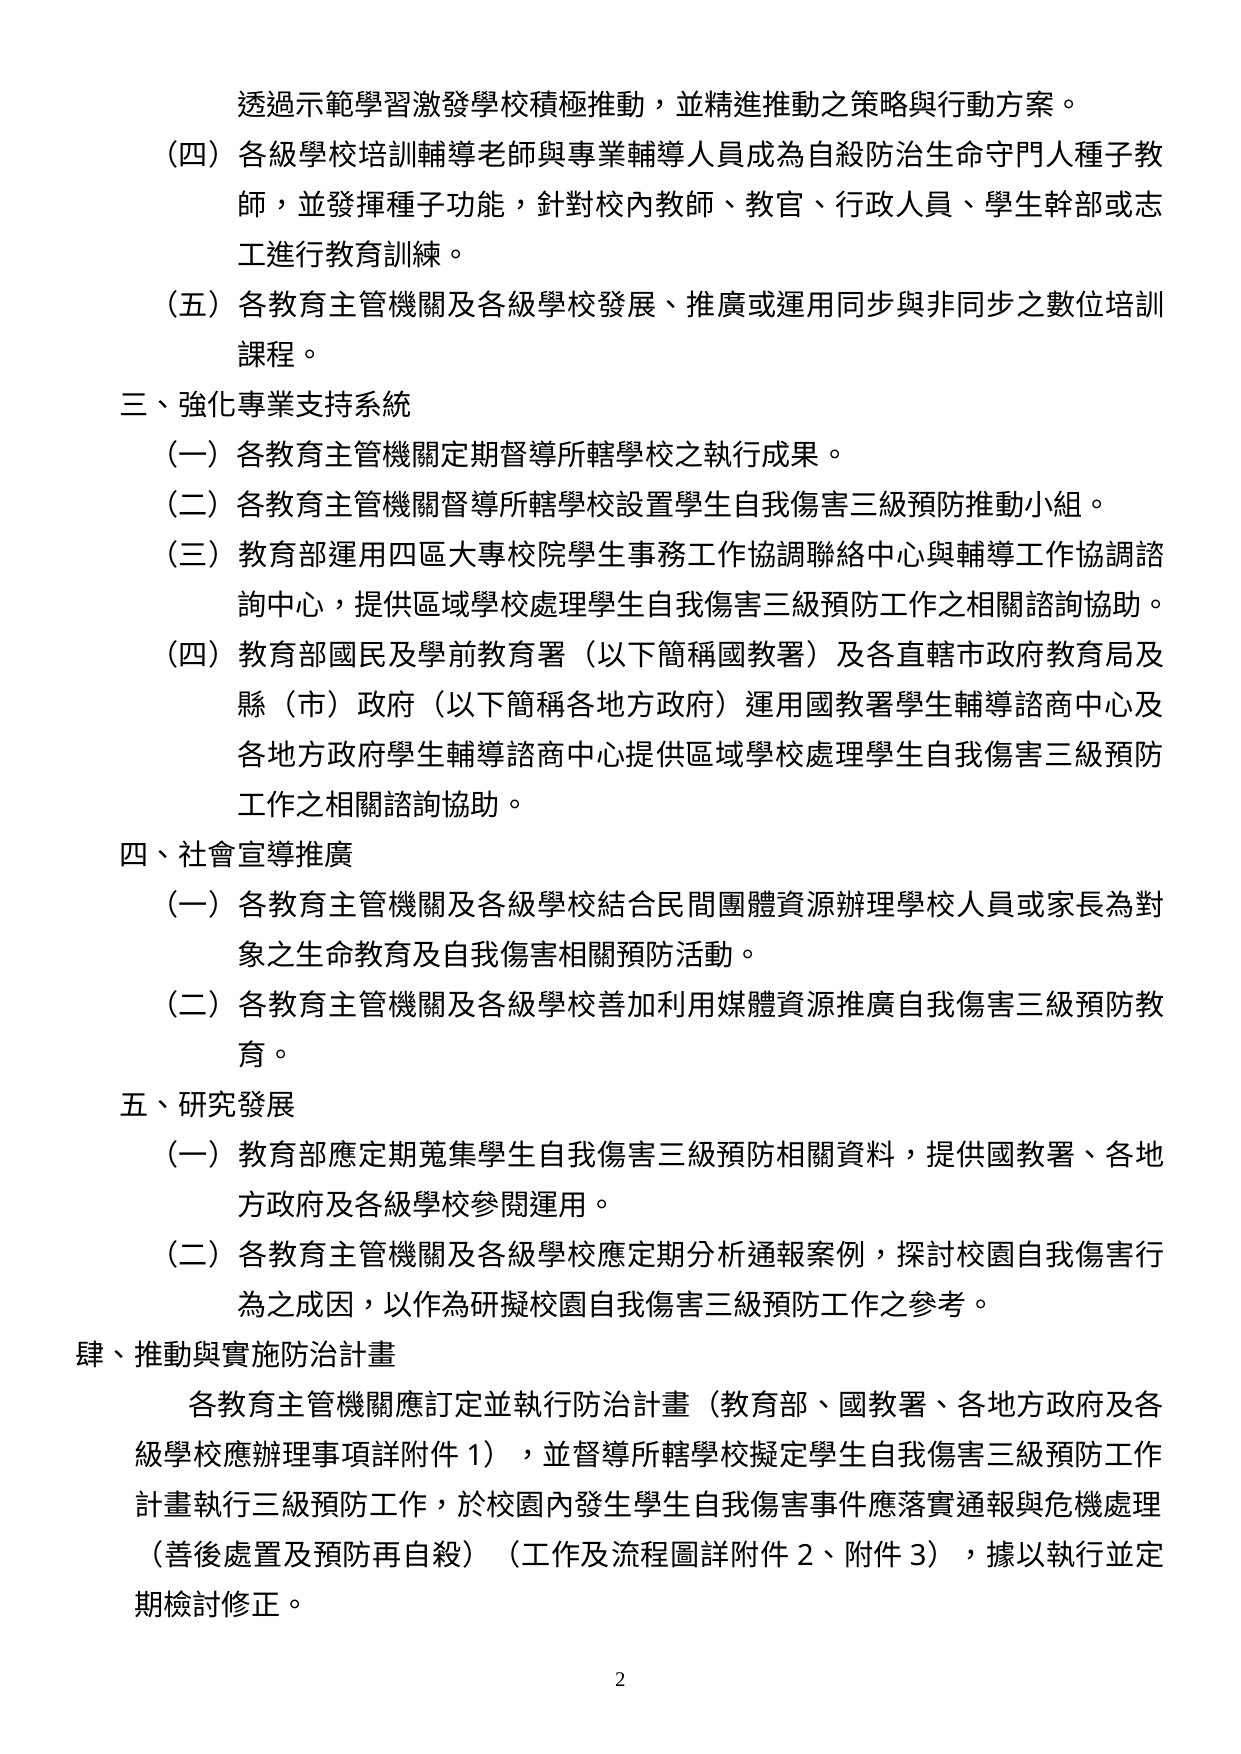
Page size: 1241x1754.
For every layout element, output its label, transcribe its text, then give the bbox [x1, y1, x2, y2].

list 社會宣導推廣 [119, 825, 1165, 875]
list 各教育主管機關應訂定並執行防治計畫（教育部、國教署、各地方政府及各級學校應辦理事項詳附件1），並督導所轄學校擬定學生自我傷害三級預防工作計畫執行三級預防工作，於校園內發生學生自我傷害事件應落實通報與危機處理（善後處置及預防再自殺）（工作及流程圖詳附件2、附件3），據以執行並定期檢討修正。 [134, 1375, 1165, 1625]
text （三）教育部運用四區大專校院學生事務工作協調聯絡中心與輔導工作協調諮詢中心，提供區域學校處理學生自我傷害三級預防工作之相關諮詢協助。 [149, 525, 1165, 625]
list 推動與實施防治計畫 [75, 1325, 1165, 1375]
text （五）各教育主管機關及各級學校發展、推廣或運用同步與非同步之數位培訓課程。 [149, 275, 1165, 375]
text （二）各教育主管機關及各級學校善加利用媒體資源推廣自我傷害三級預防教育。 [149, 975, 1165, 1075]
list 研究發展 [119, 1075, 1165, 1125]
text （四）各級學校培訓輔導老師與專業輔導人員成為自殺防治生命守門人種子教師，並發揮種子功能，針對校內教師、教官、行政人員、學生幹部或志工進行教育訓練。 [149, 125, 1165, 275]
text （二）各教育主管機關及各級學校應定期分析通報案例，探討校園自我傷害行為之成因，以作為研擬校園自我傷害三級預防工作之參考。 [149, 1225, 1165, 1325]
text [149, 75, 1165, 125]
text （一）各教育主管機關及各級學校結合民間團體資源辦理學校人員或家長為對象之生命教育及自我傷害相關預防活動。 [149, 875, 1165, 975]
text （二）各教育主管機關督導所轄學校設置學生自我傷害三級預防推動小組。 [149, 475, 1165, 525]
text （一）各教育主管機關定期督導所轄學校之執行成果。 [149, 425, 1165, 475]
list 強化專業支持系統 [119, 375, 1165, 425]
text （四）教育部國民及學前教育署（以下簡稱國教署）及各直轄市政府教育局及縣（市）政府（以下簡稱各地方政府）運用國教署學生輔導諮商中心及各地方政府學生輔導諮商中心提供區域學校處理學生自我傷害三級預防工作之相關諮詢協助。 [149, 625, 1165, 825]
text （一）教育部應定期蒐集學生自我傷害三級預防相關資料，提供國教署、各地方政府及各級學校參閱運用。 [149, 1125, 1165, 1225]
